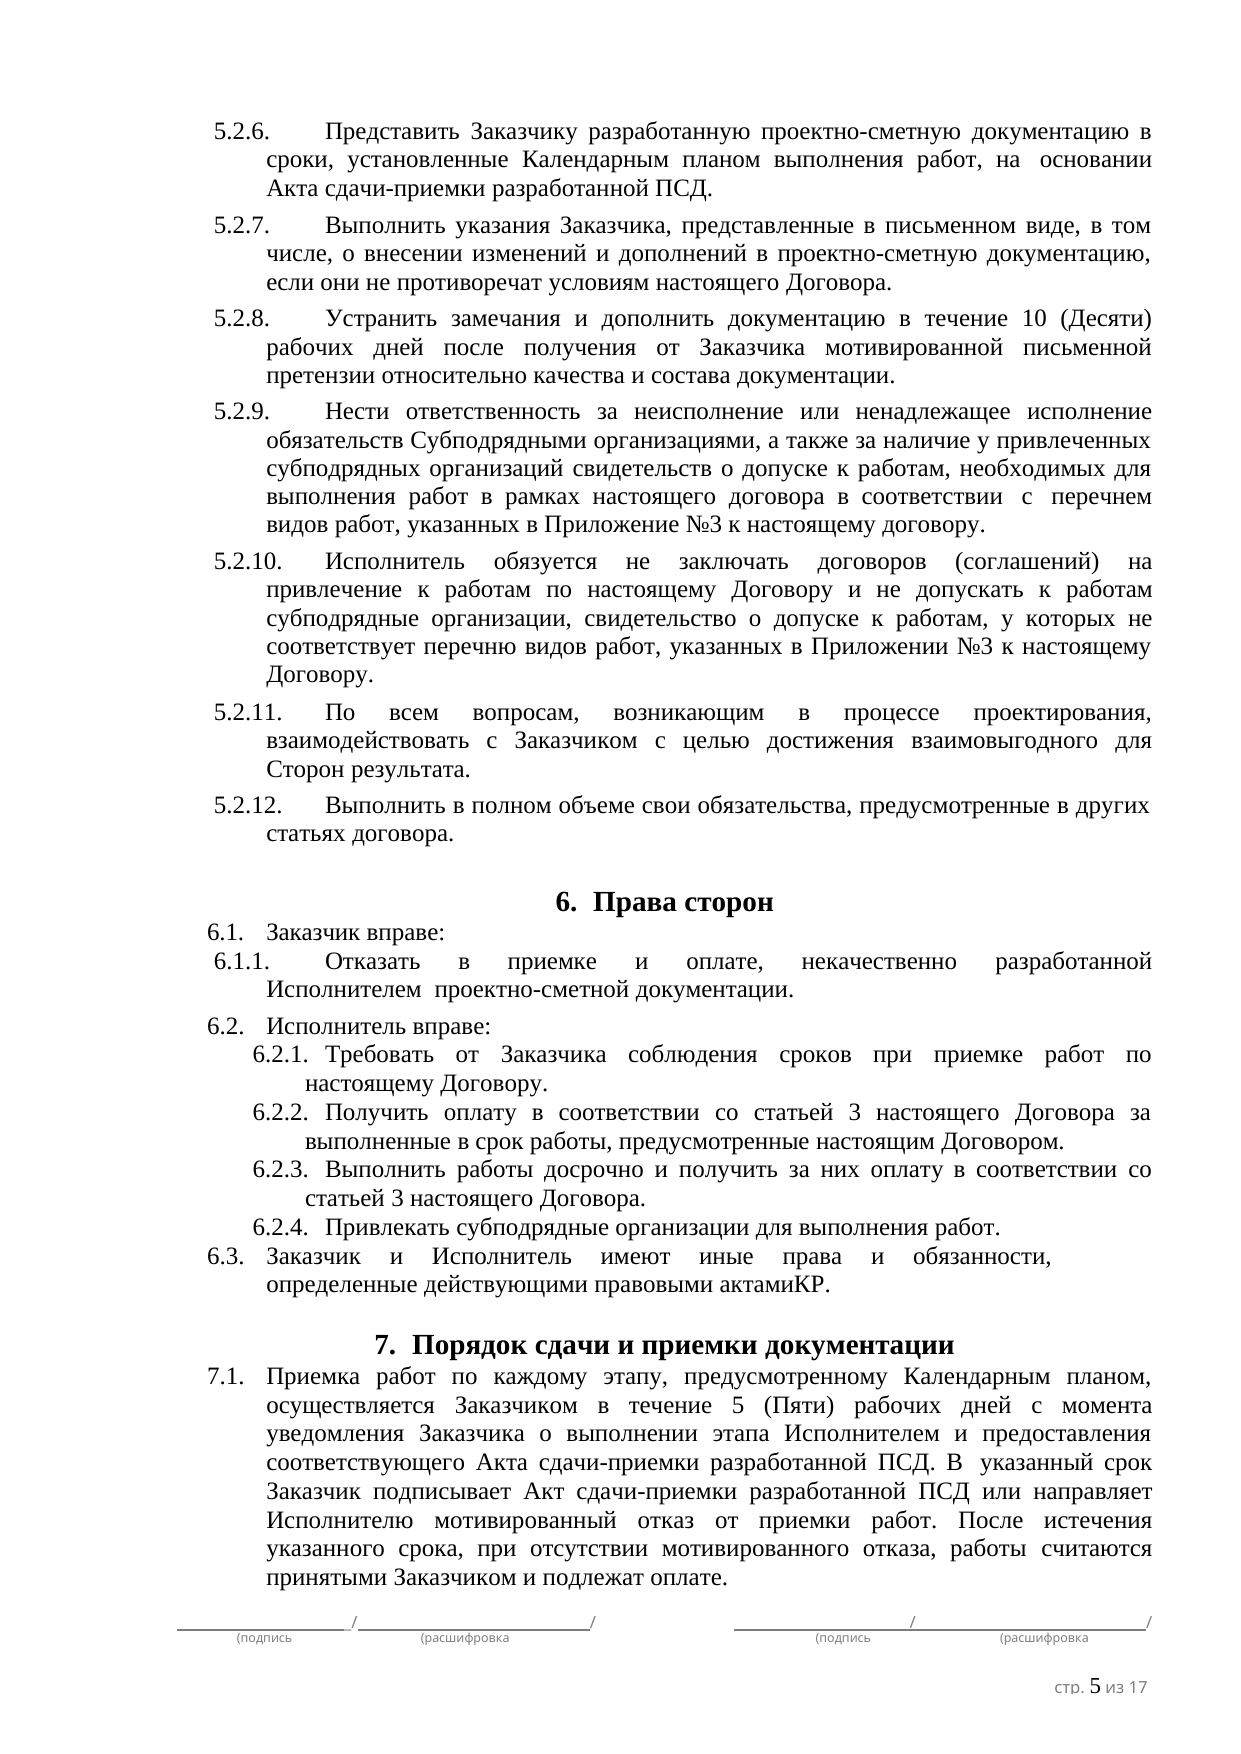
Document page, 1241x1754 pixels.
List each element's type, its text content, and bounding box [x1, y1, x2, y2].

list Выполнить в полном объеме свои обязательства, предусмотренные в других статьях договора. [213, 791, 1151, 847]
subtitle Права сторон [555, 884, 1190, 918]
list Исполнитель вправе: [207, 1011, 1190, 1039]
list Получить оплату в соответствии со статьей 3 настоящего Договора за выполненные в срок работы, предусмотренные настоящим Договором. [252, 1097, 1151, 1154]
list Заказчик и Исполнитель имеют иные права и обязанности, определенные действующими правовыми актамиКР. [207, 1241, 1052, 1298]
list По всем вопросам, возникающим в процессе проектирования, взаимодействовать с Заказчиком с целью достижения взаимовыгодного для Сторон результата. [213, 697, 1152, 783]
list Отказать в приемке и оплате, некачественно разработанной Исполнителем проектно-сметной документации. [213, 947, 1152, 1003]
list Представить Заказчику разработанную проектно-сметную документацию в сроки, установленные Календарным планом выполнения работ, на основании Акта сдачи-приемки разработанной ПСД. [213, 116, 1152, 202]
subtitle Порядок сдачи и приемки документации [374, 1328, 1190, 1361]
list Нести ответственность за неисполнение или ненадлежащее исполнение обязательств Субподрядными организациями, а также за наличие у привлеченных субподрядных организаций свидетельств о допуске к работам, необходимых для выполнения работ в рамках настоящего договора в соответствии с перечнем видов работ, указанных в Приложение №3 к настоящему договору. [213, 397, 1152, 538]
list Выполнить работы досрочно и получить за них оплату в соответствии со статьей 3 настоящего Договора. [252, 1154, 1152, 1212]
list Привлекать субподрядные организации для выполнения работ. [252, 1212, 1190, 1241]
list Приемка работ по каждому этапу, предусмотренному Календарным планом, осуществляется Заказчиком в течение 5 (Пяти) рабочих дней с момента уведомления Заказчика о выполнении этапа Исполнителем и предоставления соответствующего Акта сдачи-приемки разработанной ПСД. В указанный срок Заказчик подписывает Акт сдачи-приемки разработанной ПСД или направляет Исполнителю мотивированный отказ от приемки работ. После истечения указанного срока, при отсутствии мотивированного отказа, работы считаются принятыми Заказчиком и подлежат оплате. [207, 1361, 1152, 1591]
list Выполнить указания Заказчика, представленные в письменном виде, в том числе, о внесении изменений и дополнений в проектно-сметную документацию, если они не противоречат условиям настоящего Договора. [213, 210, 1152, 296]
list Заказчик вправе: [207, 917, 445, 946]
list Устранить замечания и дополнить документацию в течение 10 (Десяти) рабочих дней после получения от Заказчика мотивированной письменной претензии относительно качества и состава документации. [213, 304, 1152, 388]
list Требовать от Заказчика соблюдения сроков при приемке работ по настоящему Договору. [252, 1039, 1152, 1097]
list Исполнитель обязуется не заключать договоров (соглашений) на привлечение к работам по настоящему Договору и не допускать к работам субподрядные организации, свидетельство о допуске к работам, у которых не соответствует перечню видов работ, указанных в Приложении №3 к настоящему Договору. [213, 547, 1152, 688]
